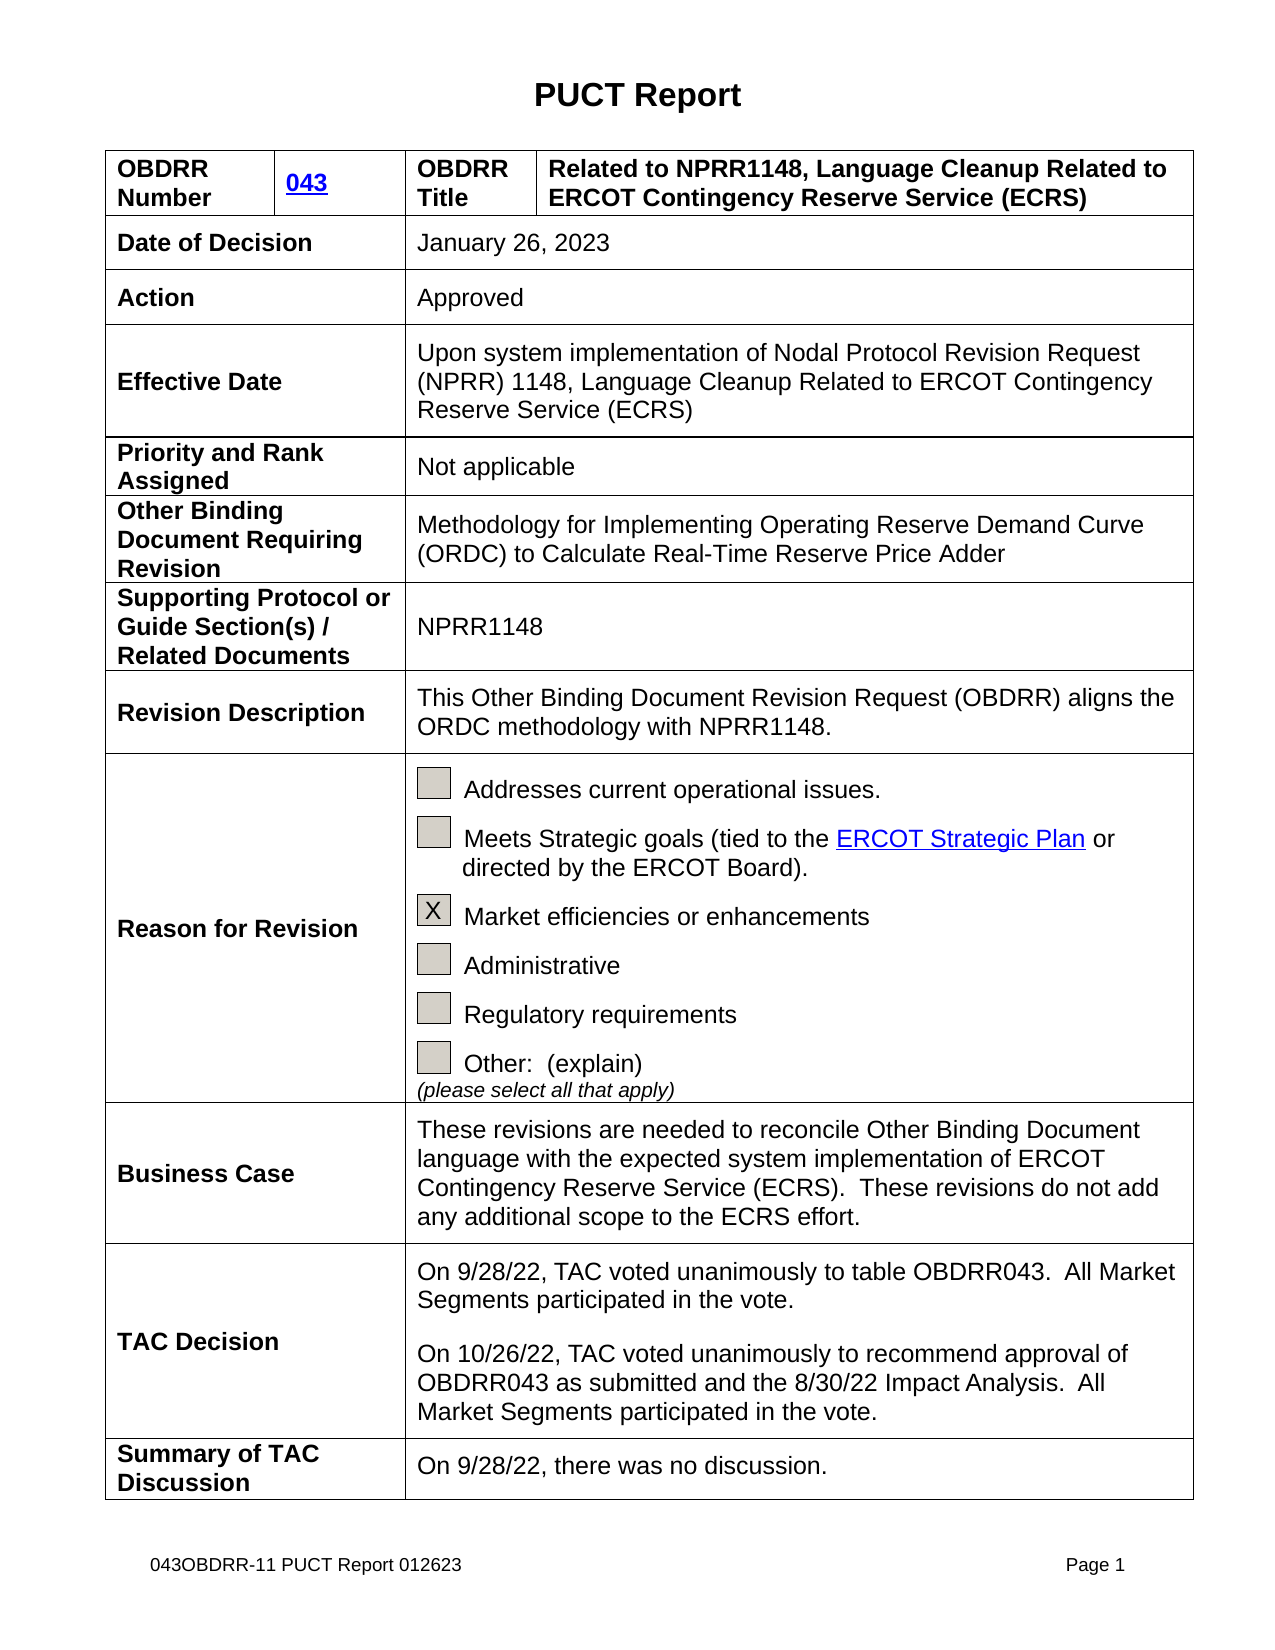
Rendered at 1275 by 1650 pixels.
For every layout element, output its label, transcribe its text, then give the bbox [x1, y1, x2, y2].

table_cell Addresses current operational issues. Meets Strategic goals (tied to the ERCOT Strategic Plan or directed by the ERCOT Board). Market efficiencies or enhancements Administrative Regulatory requirements Other: (explain) (please select all that apply) [406, 754, 1193, 1102]
table_cell Not applicable [406, 438, 1193, 495]
table_cell Other Binding Document Requiring Revision [106, 496, 405, 582]
table_cell Action [106, 270, 405, 324]
table_header OBDRR Number [106, 151, 274, 214]
table_cell Priority and Rank Assigned [106, 438, 405, 495]
table_cell Effective Date [106, 325, 405, 436]
table_cell Revision Description [106, 671, 405, 753]
table_cell This Other Binding Document Revision Request (OBDRR) aligns the ORDC methodology with NPRR1148. [406, 671, 1193, 753]
table_cell Approved [406, 270, 1193, 324]
table_cell Date of Decision [106, 216, 405, 269]
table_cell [106, 1439, 405, 1499]
table_header 043 [275, 151, 405, 214]
table_cell TAC Decision [106, 1244, 405, 1438]
table_cell Upon system implementation of Nodal Protocol Revision Request (NPRR) 1148, Language Cleanup Related to ERCOT Contingency Reserve Service (ECRS) [406, 325, 1193, 436]
table_cell These revisions are needed to reconcile Other Binding Document language with the expected system implementation of ERCOT Contingency Reserve Service (ECRS). These revisions do not add any additional scope to the ECRS effort. [406, 1103, 1193, 1243]
table_cell January 26, 2023 [406, 216, 1193, 269]
table_cell Business Case [106, 1103, 405, 1243]
table_cell Supporting Protocol or Guide Section(s) / Related Documents [106, 583, 405, 669]
table_cell On 9/28/22, TAC voted unanimously to table OBDRR043. All Market Segments participated in the vote. On 10/26/22, TAC voted unanimously to recommend approval of OBDRR043 as submitted and the 8/30/22 Impact Analysis. All Market Segments participated in the vote. [406, 1244, 1193, 1438]
table_header Related to NPRR1148, Language Cleanup Related to ERCOT Contingency Reserve Service (ECRS) [537, 151, 1193, 214]
table_header OBDRR Title [406, 151, 536, 214]
table_cell NPRR1148 [406, 583, 1193, 669]
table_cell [406, 1439, 1193, 1499]
table_cell Reason for Revision [106, 754, 405, 1102]
table_cell Methodology for Implementing Operating Reserve Demand Curve (ORDC) to Calculate Real-Time Reserve Price Adder [406, 496, 1193, 582]
